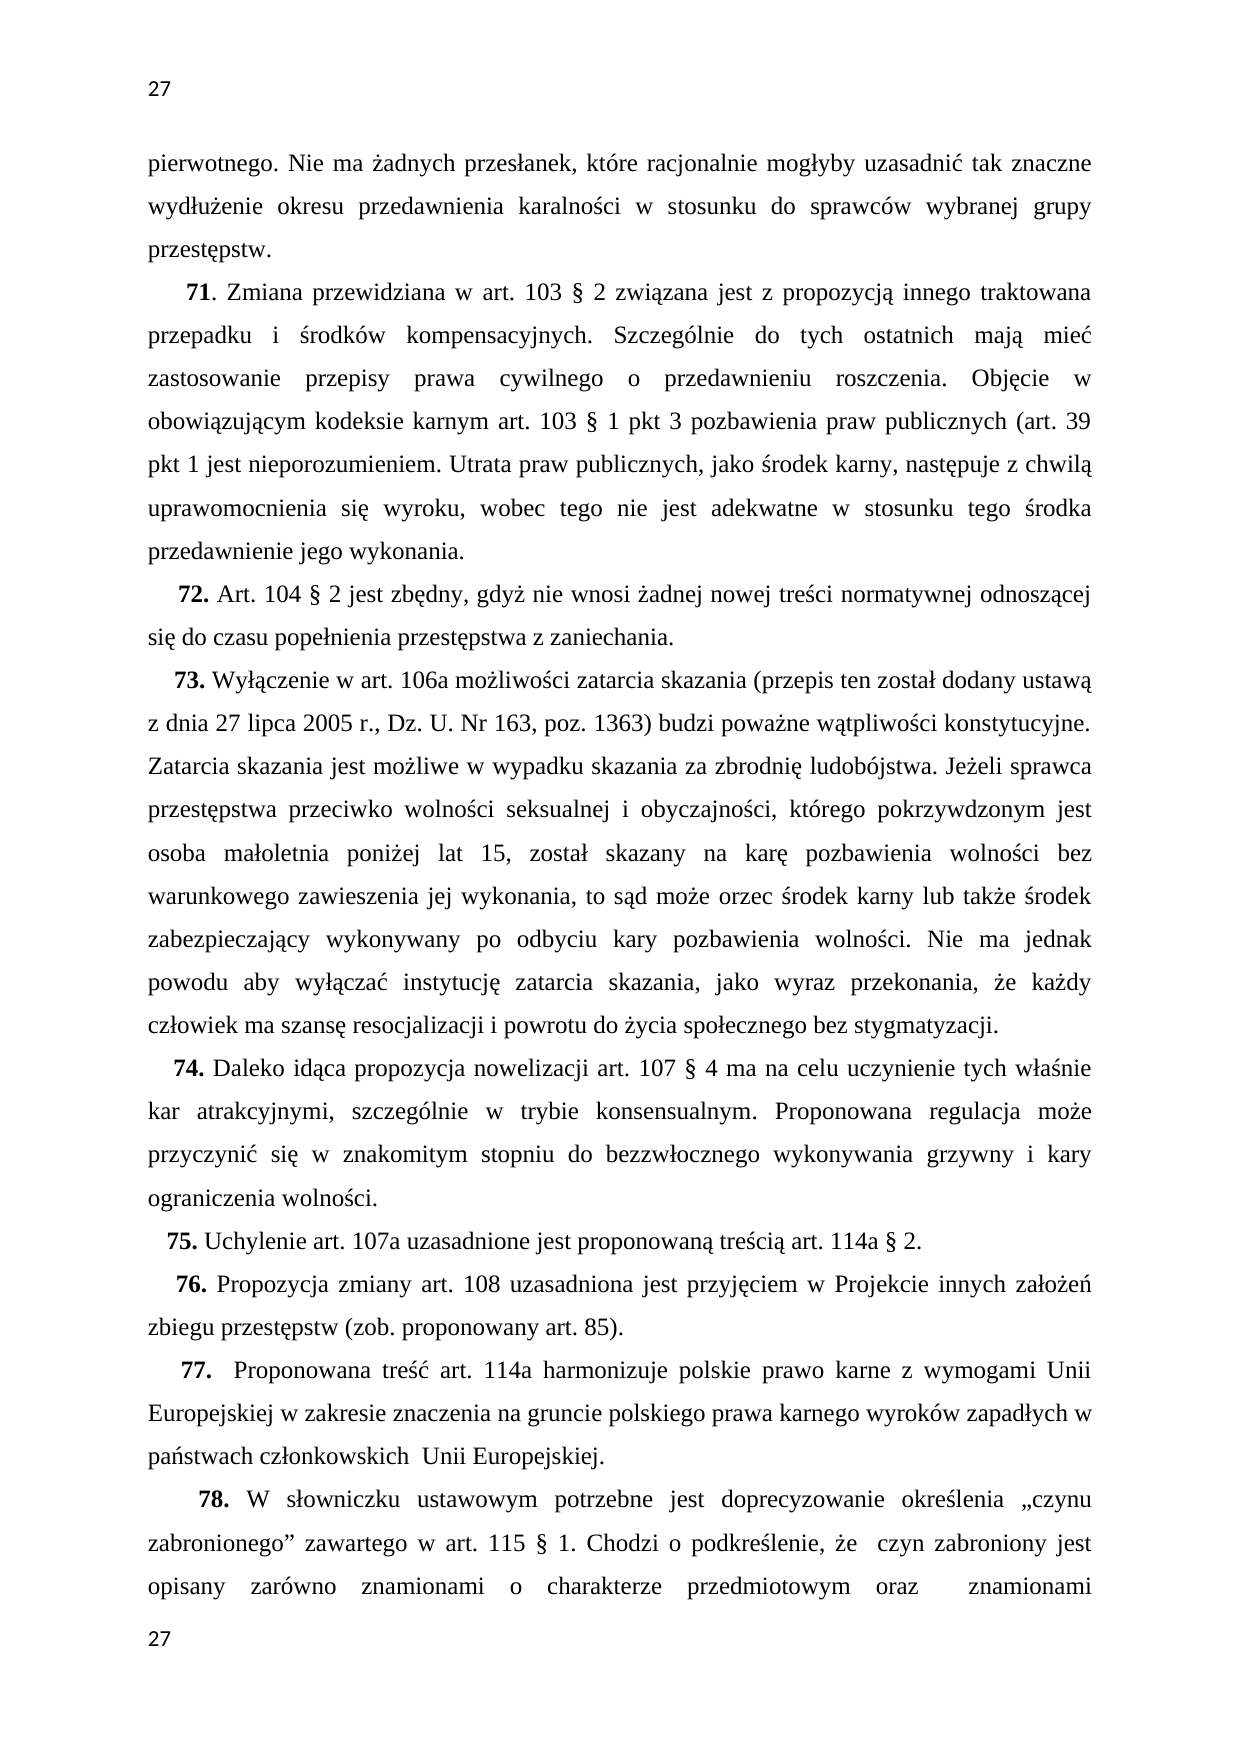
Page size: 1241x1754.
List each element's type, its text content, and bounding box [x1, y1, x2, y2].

text 73. Wyłączenie w art. 106a możliwości zatarcia skazania (przepis ten został dodany ustawą z dnia 27 lipca 2005 r., Dz. U. Nr 163, poz. 1363) budzi poważne wątpliwości konstytucyjne. Zatarcia skazania jest możliwe w wypadku skazania za zbrodnię ludobójstwa. Jeżeli sprawca przestępstwa przeciwko wolności seksualnej i obyczajności, którego pokrzywdzonym jest osoba małoletnia poniżej lat 15, został skazany na karę pozbawienia wolności bez warunkowego zawieszenia jej wykonania, to sąd może orzec środek karny lub także środek zabezpieczający wykonywany po odbyciu kary pozbawienia wolności. Nie ma jednak powodu aby wyłączać instytucję zatarcia skazania, jako wyraz przekonania, że każdy człowiek ma szansę resocjalizacji i powrotu do życia społecznego bez stygmatyzacji. [148, 665, 1093, 1039]
text 72. Art. 104 § 2 jest zbędny, gdyż nie wnosi żadnej nowej treści normatywnej odnoszącej się do czasu popełnienia przestępstwa z zaniechania. [148, 579, 1093, 651]
text 76. Propozycja zmiany art. 108 uzasadniona jest przyjęciem w Projekcie innych założeń zbiegu przestępstw (zob. proponowany art. 85). [148, 1269, 1093, 1341]
text 74. Daleko idąca propozycja nowelizacji art. 107 § 4 ma na celu uczynienie tych właśnie kar atrakcyjnymi, szczególnie w trybie konsensualnym. Proponowana regulacja może przyczynić się w znakomitym stopniu do bezzwłocznego wykonywania grzywny i kary ograniczenia wolności. [148, 1053, 1093, 1211]
text 75. Uchylenie art. 107a uzasadnione jest proponowaną treścią art. 114a § 2. [148, 1226, 1093, 1254]
text 77. Proponowana treść art. 114a harmonizuje polskie prawo karne z wymogami Unii Europejskiej w zakresie znaczenia na gruncie polskiego prawa karnego wyroków zapadłych w państwach członkowskich Unii Europejskiej. [148, 1355, 1093, 1470]
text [148, 148, 1093, 263]
text 71. Zmiana przewidziana w art. 103 § 2 związana jest z propozycją innego traktowana przepadku i środków kompensacyjnych. Szczególnie do tych ostatnich mają mieć zastosowanie przepisy prawa cywilnego o przedawnieniu roszczenia. Objęcie w obowiązującym kodeksie karnym art. 103 § 1 pkt 3 pozbawienia praw publicznych (art. 39 pkt 1 jest nieporozumieniem. Utrata praw publicznych, jako środek karny, następuje z chwilą uprawomocnienia się wyroku, wobec tego nie jest adekwatne w stosunku tego środka przedawnienie jego wykonania. [148, 277, 1093, 564]
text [148, 1484, 1093, 1599]
